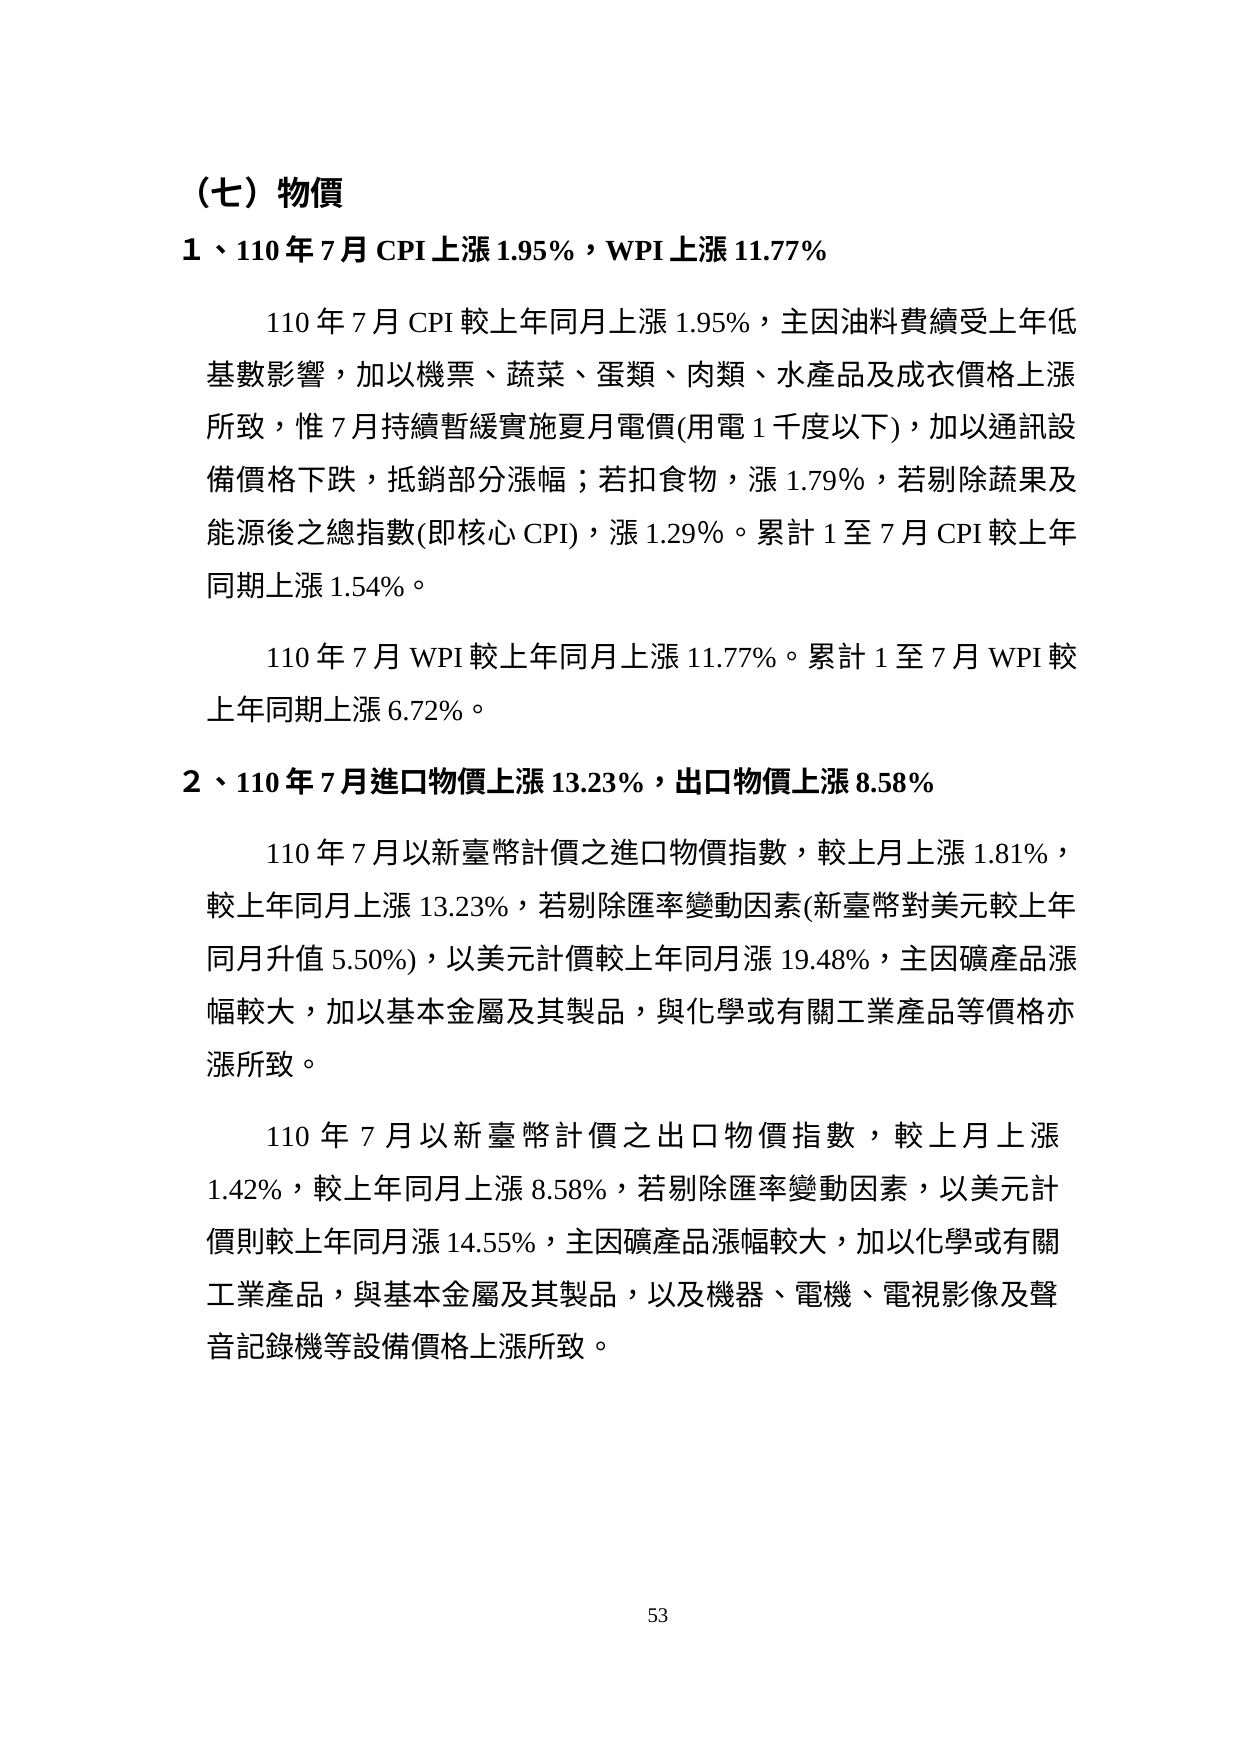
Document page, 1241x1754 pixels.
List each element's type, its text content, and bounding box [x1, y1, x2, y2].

text ２、110年7月進口物價上漲13.23%，出口物價上漲8.58% [177, 758, 1063, 801]
text 110年7月以新臺幣計價之出口物價指數，較上月上漲1.42%，較上年同月上漲8.58%，若剔除匯率變動因素，以美元計價則較上年同月漲14.55%，主因礦產品漲幅較大，加以化學或有關工業產品，與基本金屬及其製品，以及機器、電機、電視影像及聲音記錄機等設備價格上漲所致。 [207, 1113, 1061, 1366]
text １、110年7月CPI上漲1.95%，WPI上漲11.77% [177, 227, 1063, 269]
text 110年7月WPI較上年同月上漲11.77%。累計1至7月WPI較上年同期上漲6.72%。 [207, 634, 1078, 729]
text （七）物價 [177, 166, 1069, 215]
text 110年7月CPI較上年同月上漲1.95%，主因油料費續受上年低基數影響，加以機票、蔬菜、蛋類、肉類、水產品及成衣價格上漲所致，惟7月持續暫緩實施夏月電價(用電1千度以下)，加以通訊設備價格下跌，抵銷部分漲幅；若扣食物，漲1.79％，若剔除蔬果及能源後之總指數(即核心CPI)，漲1.29％。累計1至7月CPI較上年同期上漲1.54%。 [207, 298, 1078, 604]
text 110年7月以新臺幣計價之進口物價指數，較上月上漲1.81%，較上年同月上漲13.23%，若剔除匯率變動因素(新臺幣對美元較上年同月升值5.50%)，以美元計價較上年同月漲19.48%，主因礦產品漲幅較大，加以基本金屬及其製品，與化學或有關工業產品等價格亦漲所致。 [207, 830, 1078, 1083]
